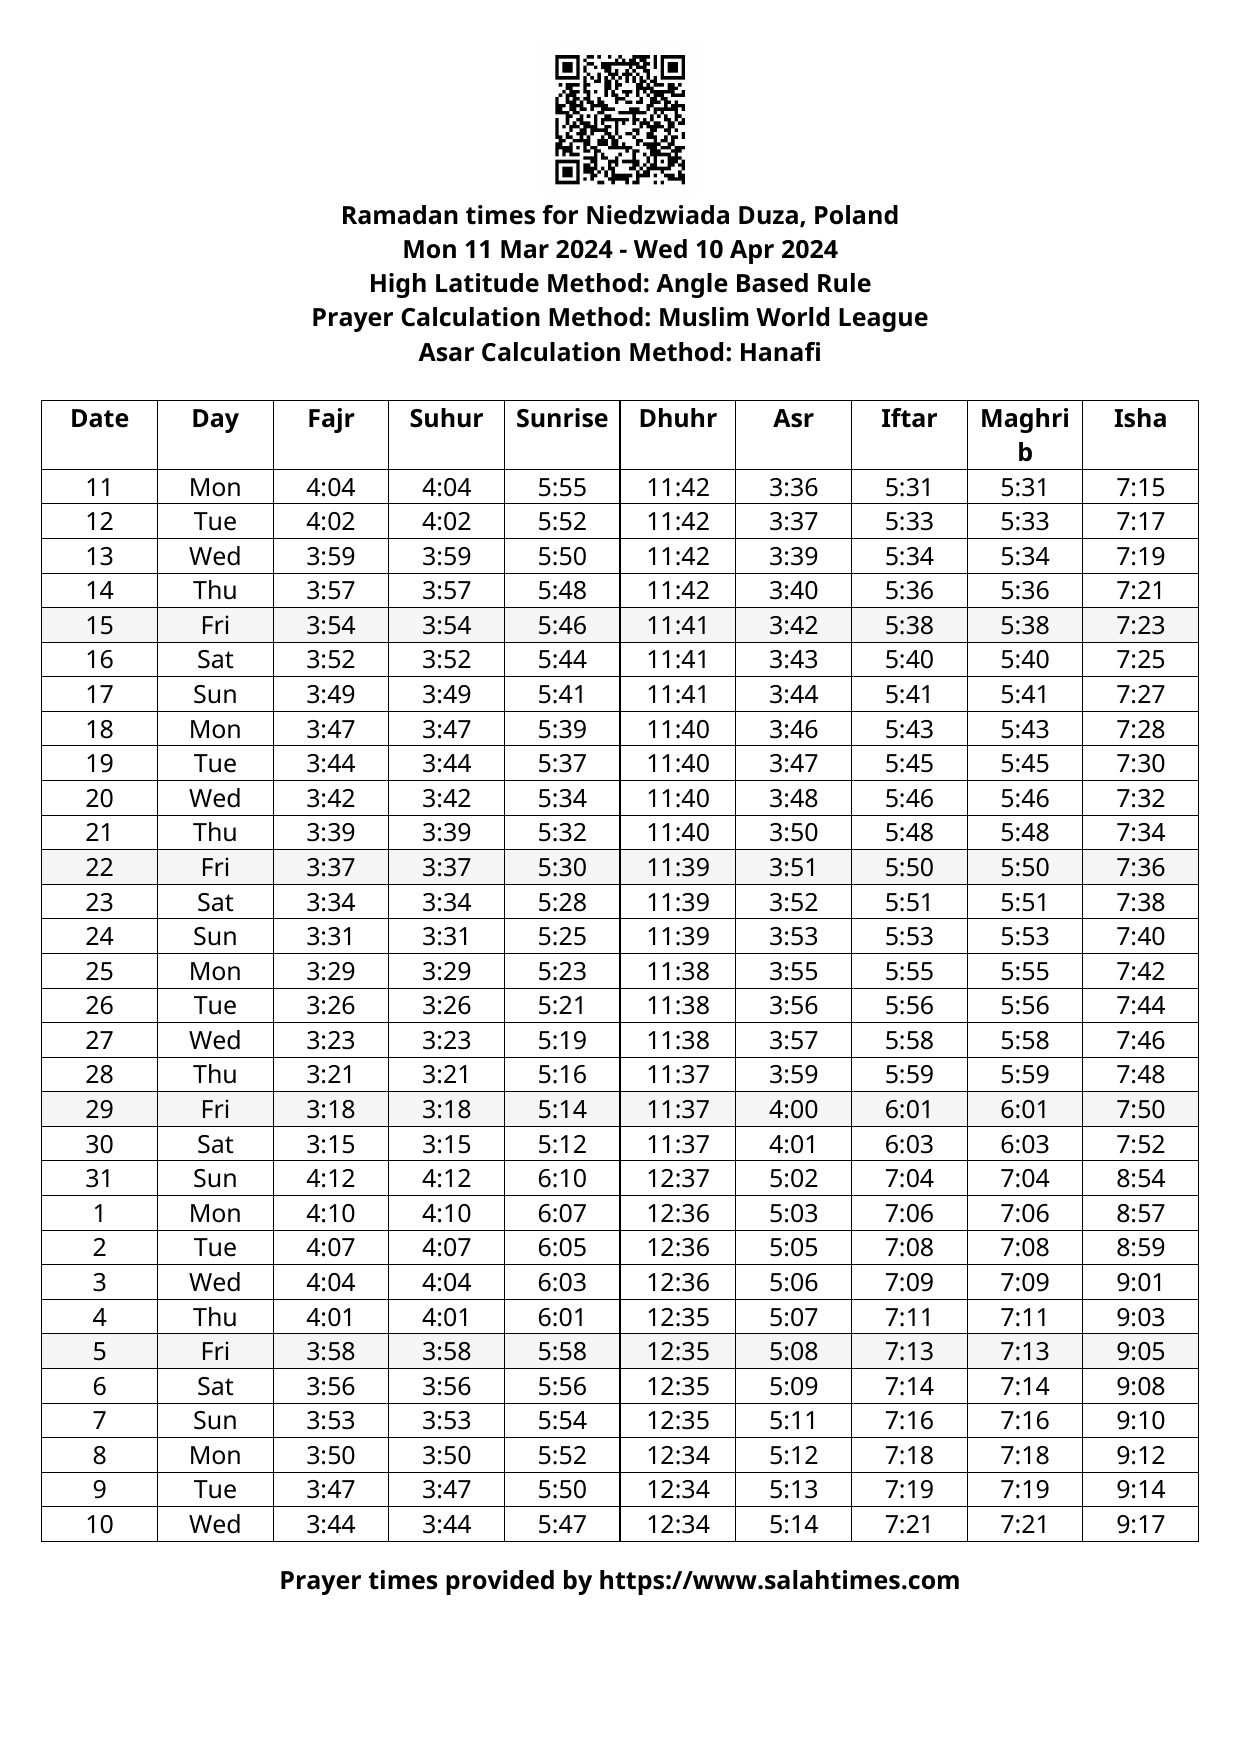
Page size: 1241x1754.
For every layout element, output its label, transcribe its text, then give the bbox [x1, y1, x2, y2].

table_cell 11:38 [621, 954, 735, 987]
table_cell 8:54 [1083, 1161, 1198, 1195]
table_header Dhuhr [621, 401, 735, 469]
table_cell 5:58 [968, 1023, 1082, 1057]
table_cell 3:26 [389, 989, 504, 1022]
table_cell 5:09 [736, 1369, 851, 1402]
table_cell 5:50 [852, 850, 967, 884]
table_cell Tue [158, 504, 273, 538]
table_cell 12:34 [621, 1507, 735, 1541]
table_cell 12:36 [621, 1196, 735, 1229]
table_cell 6:10 [505, 1161, 619, 1195]
table_cell 7:09 [968, 1265, 1082, 1299]
table_cell Wed [158, 1265, 273, 1299]
table_cell 5:36 [852, 574, 967, 607]
table_cell 5:41 [505, 677, 619, 711]
table_cell 5:40 [852, 643, 967, 676]
table_cell 3:46 [736, 712, 851, 745]
table_cell Fri [158, 850, 273, 884]
table_cell 5:53 [852, 919, 967, 953]
table_cell Sat [158, 643, 273, 676]
table_cell 9:14 [1083, 1473, 1198, 1506]
table_cell 4:00 [736, 1092, 851, 1126]
table_cell 18 [42, 712, 157, 745]
table_cell 4:01 [274, 1300, 388, 1333]
table_header Iftar [852, 401, 967, 469]
table_cell 5:55 [505, 470, 619, 503]
table_cell 3:34 [389, 885, 504, 918]
table_cell 5:06 [736, 1265, 851, 1299]
table_cell 12 [42, 504, 157, 538]
table_cell 5:12 [505, 1127, 619, 1160]
table_cell 7:08 [852, 1231, 967, 1264]
table_cell 1 [42, 1196, 157, 1229]
table_cell 9:12 [1083, 1438, 1198, 1472]
table_cell 12:35 [621, 1334, 735, 1368]
text Prayer Calculation Method: Muslim World League [42, 300, 1198, 334]
table_cell Sun [158, 919, 273, 953]
table_cell Fri [158, 608, 273, 642]
table_cell 5:36 [968, 574, 1082, 607]
table_cell 7 [42, 1404, 157, 1437]
table_cell 4:04 [389, 470, 504, 503]
table_cell 3:50 [736, 816, 851, 849]
table_cell 3:37 [389, 850, 504, 884]
table_cell 5:47 [505, 1507, 619, 1541]
table_cell 5:32 [505, 816, 619, 849]
table_cell 7:44 [1083, 989, 1198, 1022]
table_cell 11 [42, 470, 157, 503]
table_cell 7:36 [1083, 850, 1198, 884]
table_cell 11:41 [621, 643, 735, 676]
table_cell 11:37 [621, 1127, 735, 1160]
table_cell 3:29 [274, 954, 388, 987]
table_cell 11:41 [621, 677, 735, 711]
table_cell 7:21 [1083, 574, 1198, 607]
table_cell 29 [42, 1092, 157, 1126]
table_cell 3:47 [736, 746, 851, 780]
table_cell 3:37 [736, 504, 851, 538]
table_cell 3:56 [389, 1369, 504, 1402]
table_cell 5 [42, 1334, 157, 1368]
table_cell 5:48 [968, 816, 1082, 849]
table_cell Thu [158, 816, 273, 849]
table_cell 9:10 [1083, 1404, 1198, 1437]
table_cell 7:21 [852, 1507, 967, 1541]
table_cell Sun [158, 1161, 273, 1195]
table_cell 7:13 [968, 1334, 1082, 1368]
table_cell 11:39 [621, 850, 735, 884]
table_cell 7:08 [968, 1231, 1082, 1264]
table_cell 5:59 [852, 1058, 967, 1091]
table_cell 3:51 [736, 850, 851, 884]
table_cell 5:08 [736, 1334, 851, 1368]
table_cell 3:18 [389, 1092, 504, 1126]
table_cell Sat [158, 1369, 273, 1402]
table_cell Tue [158, 1473, 273, 1506]
table_cell 5:54 [505, 1404, 619, 1437]
table_cell 3:52 [389, 643, 504, 676]
table_cell 7:28 [1083, 712, 1198, 745]
table_cell Mon [158, 1438, 273, 1472]
table_cell 3:49 [274, 677, 388, 711]
table_cell 3:50 [274, 1438, 388, 1472]
table_cell 14 [42, 574, 157, 607]
table_cell 7:21 [968, 1507, 1082, 1541]
table_cell 7:18 [852, 1438, 967, 1472]
table_cell 3:59 [389, 539, 504, 572]
table_header Date [42, 401, 157, 469]
table_cell 4:02 [274, 504, 388, 538]
table_cell 3:50 [389, 1438, 504, 1472]
table_cell 5:23 [505, 954, 619, 987]
table_cell 7:52 [1083, 1127, 1198, 1160]
table_cell 4:01 [389, 1300, 504, 1333]
table_cell 12:35 [621, 1369, 735, 1402]
table_cell 11:42 [621, 539, 735, 572]
picture [542, 41, 699, 198]
table_cell 5:51 [852, 885, 967, 918]
table_cell 3:42 [389, 781, 504, 814]
table_cell 3:47 [389, 1473, 504, 1506]
table_cell 31 [42, 1161, 157, 1195]
text Mon 11 Mar 2024 - Wed 10 Apr 2024 [42, 232, 1198, 266]
table_cell 5:02 [736, 1161, 851, 1195]
table_cell 21 [42, 816, 157, 849]
table_cell Wed [158, 781, 273, 814]
table_cell 7:04 [852, 1161, 967, 1195]
table_cell Sun [158, 1404, 273, 1437]
table_cell 12:34 [621, 1438, 735, 1472]
table_cell 5:50 [968, 850, 1082, 884]
table_cell 5:56 [505, 1369, 619, 1402]
table_cell 11:42 [621, 504, 735, 538]
table_cell 3 [42, 1265, 157, 1299]
table_cell 5:59 [968, 1058, 1082, 1091]
table_cell Mon [158, 1196, 273, 1229]
table_cell 7:18 [968, 1438, 1082, 1472]
table_cell 3:40 [736, 574, 851, 607]
table_cell 5:48 [505, 574, 619, 607]
table_cell 3:54 [389, 608, 504, 642]
table_header Asr [736, 401, 851, 469]
table_cell 5:38 [968, 608, 1082, 642]
table_cell 4:04 [274, 470, 388, 503]
table_cell Fri [158, 1092, 273, 1126]
table_cell 4 [42, 1300, 157, 1333]
table_cell 7:30 [1083, 746, 1198, 780]
table_cell 11:40 [621, 746, 735, 780]
table_cell 2 [42, 1231, 157, 1264]
table_cell 3:58 [274, 1334, 388, 1368]
table_cell 11:38 [621, 989, 735, 1022]
table_cell 27 [42, 1023, 157, 1057]
table_cell 7:16 [968, 1404, 1082, 1437]
table_cell 5:53 [968, 919, 1082, 953]
table_cell 5:55 [968, 954, 1082, 987]
table_cell 22 [42, 850, 157, 884]
table_cell 7:23 [1083, 608, 1198, 642]
table_cell 5:52 [505, 1438, 619, 1472]
table_header Maghrib [968, 401, 1082, 469]
table_cell 28 [42, 1058, 157, 1091]
table_cell 5:21 [505, 989, 619, 1022]
table_cell 6 [42, 1369, 157, 1402]
text Ramadan times for Niedzwiada Duza, Poland [42, 198, 1198, 232]
table_cell 3:53 [274, 1404, 388, 1437]
table_cell 5:58 [505, 1334, 619, 1368]
table_cell 4:12 [389, 1161, 504, 1195]
table_cell 9 [42, 1473, 157, 1506]
table_cell 11:42 [621, 574, 735, 607]
table_cell 7:19 [968, 1473, 1082, 1506]
table_cell 11:39 [621, 919, 735, 953]
table_cell 5:41 [968, 677, 1082, 711]
table_cell Wed [158, 1507, 273, 1541]
table_cell 16 [42, 643, 157, 676]
table_cell 5:16 [505, 1058, 619, 1091]
table_cell 11:41 [621, 608, 735, 642]
table_cell 7:04 [968, 1161, 1082, 1195]
table_cell Mon [158, 470, 273, 503]
table_cell 4:07 [274, 1231, 388, 1264]
table_cell 6:07 [505, 1196, 619, 1229]
table_cell 3:44 [389, 746, 504, 780]
text Asar Calculation Method: Hanafi [42, 334, 1198, 368]
table_cell 5:45 [852, 746, 967, 780]
table_cell 5:31 [968, 470, 1082, 503]
table_cell 3:21 [274, 1058, 388, 1091]
table_cell 7:19 [1083, 539, 1198, 572]
table_cell 3:37 [274, 850, 388, 884]
table_cell Wed [158, 1023, 273, 1057]
table_cell 3:47 [274, 1473, 388, 1506]
table_cell 6:01 [968, 1092, 1082, 1126]
table_cell 5:48 [852, 816, 967, 849]
table_cell 6:03 [505, 1265, 619, 1299]
table_cell 5:19 [505, 1023, 619, 1057]
table_cell 7:14 [852, 1369, 967, 1402]
table_cell 5:14 [736, 1507, 851, 1541]
table_cell 3:54 [274, 608, 388, 642]
table_cell 4:10 [274, 1196, 388, 1229]
table_cell 12:34 [621, 1473, 735, 1506]
table_cell 26 [42, 989, 157, 1022]
table_cell 4:07 [389, 1231, 504, 1264]
table_cell 3:36 [736, 470, 851, 503]
table_cell 5:07 [736, 1300, 851, 1333]
table_cell 3:48 [736, 781, 851, 814]
table_cell 5:56 [852, 989, 967, 1022]
table_cell 3:29 [389, 954, 504, 987]
table_cell 7:48 [1083, 1058, 1198, 1091]
table_cell 5:11 [736, 1404, 851, 1437]
table_cell 3:57 [274, 574, 388, 607]
table_cell 3:59 [274, 539, 388, 572]
table_cell 3:39 [389, 816, 504, 849]
table_cell 5:28 [505, 885, 619, 918]
table_cell 3:21 [389, 1058, 504, 1091]
table_cell 7:38 [1083, 885, 1198, 918]
table_cell 3:23 [274, 1023, 388, 1057]
table_cell 5:50 [505, 1473, 619, 1506]
table_cell 3:42 [274, 781, 388, 814]
table_cell 5:34 [505, 781, 619, 814]
table_cell 3:49 [389, 677, 504, 711]
table_cell 5:33 [852, 504, 967, 538]
table_cell 3:15 [389, 1127, 504, 1160]
table_cell Thu [158, 1058, 273, 1091]
table_cell 3:58 [389, 1334, 504, 1368]
table_cell Sat [158, 885, 273, 918]
table_cell 5:12 [736, 1438, 851, 1472]
table_cell 5:38 [852, 608, 967, 642]
table_cell 7:50 [1083, 1092, 1198, 1126]
table_cell 3:57 [736, 1023, 851, 1057]
table_cell 5:46 [505, 608, 619, 642]
table_cell 7:15 [1083, 470, 1198, 503]
table_cell 7:27 [1083, 677, 1198, 711]
table_cell 7:06 [968, 1196, 1082, 1229]
table_cell 3:57 [389, 574, 504, 607]
table_cell Tue [158, 989, 273, 1022]
table_cell 5:52 [505, 504, 619, 538]
table_cell 5:03 [736, 1196, 851, 1229]
table_cell 5:45 [968, 746, 1082, 780]
table_cell 5:56 [968, 989, 1082, 1022]
table_cell 5:51 [968, 885, 1082, 918]
table_cell 12:36 [621, 1265, 735, 1299]
table_cell 7:34 [1083, 816, 1198, 849]
table_cell 11:40 [621, 816, 735, 849]
table_cell 3:56 [274, 1369, 388, 1402]
table_cell 7:16 [852, 1404, 967, 1437]
table_cell 7:19 [852, 1473, 967, 1506]
table_cell Mon [158, 954, 273, 987]
table_cell 6:05 [505, 1231, 619, 1264]
table_cell 3:52 [736, 885, 851, 918]
table_cell 3:44 [389, 1507, 504, 1541]
table_cell 3:53 [389, 1404, 504, 1437]
table_cell 5:34 [968, 539, 1082, 572]
table_cell 6:03 [968, 1127, 1082, 1160]
table_cell 8 [42, 1438, 157, 1472]
table_cell 9:03 [1083, 1300, 1198, 1333]
table_cell 12:35 [621, 1300, 735, 1333]
table_cell 7:42 [1083, 954, 1198, 987]
table_cell 6:01 [505, 1300, 619, 1333]
table_cell 3:43 [736, 643, 851, 676]
table_cell 11:37 [621, 1092, 735, 1126]
table_cell 7:11 [852, 1300, 967, 1333]
table_cell 3:55 [736, 954, 851, 987]
table_cell 25 [42, 954, 157, 987]
table_cell 5:58 [852, 1023, 967, 1057]
text Prayer times provided by https://www.salahtimes.com [42, 1563, 1198, 1597]
table_header Day [158, 401, 273, 469]
table_cell 30 [42, 1127, 157, 1160]
table_cell 11:38 [621, 1023, 735, 1057]
table_cell 3:26 [274, 989, 388, 1022]
table_cell 6:01 [852, 1092, 967, 1126]
table_cell Tue [158, 1231, 273, 1264]
table_cell 5:43 [968, 712, 1082, 745]
table_cell 11:37 [621, 1058, 735, 1091]
table_cell 3:31 [389, 919, 504, 953]
table_header Fajr [274, 401, 388, 469]
table_cell 4:02 [389, 504, 504, 538]
table_cell 17 [42, 677, 157, 711]
table_cell 4:04 [389, 1265, 504, 1299]
table_cell 3:18 [274, 1092, 388, 1126]
table_cell 5:44 [505, 643, 619, 676]
table_cell 9:08 [1083, 1369, 1198, 1402]
table_cell 3:44 [274, 746, 388, 780]
table_cell 7:46 [1083, 1023, 1198, 1057]
table_cell 11:42 [621, 470, 735, 503]
table_cell 3:42 [736, 608, 851, 642]
table_cell 5:46 [968, 781, 1082, 814]
table_cell 7:32 [1083, 781, 1198, 814]
table_cell Sun [158, 677, 273, 711]
table_cell 3:23 [389, 1023, 504, 1057]
table_cell 3:44 [736, 677, 851, 711]
table_cell 5:39 [505, 712, 619, 745]
text High Latitude Method: Angle Based Rule [42, 266, 1198, 300]
table_cell 5:31 [852, 470, 967, 503]
table_cell Thu [158, 574, 273, 607]
table_cell 12:35 [621, 1404, 735, 1437]
table_cell Wed [158, 539, 273, 572]
table_cell Mon [158, 712, 273, 745]
table_cell 9:05 [1083, 1334, 1198, 1368]
table_cell 4:04 [274, 1265, 388, 1299]
table_header Isha [1083, 401, 1198, 469]
table_cell 3:31 [274, 919, 388, 953]
table_cell 12:36 [621, 1231, 735, 1264]
table_cell 19 [42, 746, 157, 780]
table_cell 8:57 [1083, 1196, 1198, 1229]
table_cell 5:13 [736, 1473, 851, 1506]
table_cell 11:40 [621, 781, 735, 814]
table_cell Sat [158, 1127, 273, 1160]
table_cell 3:47 [389, 712, 504, 745]
table_cell 7:13 [852, 1334, 967, 1368]
table_cell 3:39 [274, 816, 388, 849]
table_cell 3:52 [274, 643, 388, 676]
table_cell 10 [42, 1507, 157, 1541]
table_cell 7:09 [852, 1265, 967, 1299]
table_cell 7:06 [852, 1196, 967, 1229]
table_cell 5:43 [852, 712, 967, 745]
table_cell 6:03 [852, 1127, 967, 1160]
table_cell 7:11 [968, 1300, 1082, 1333]
table_cell 3:34 [274, 885, 388, 918]
table_cell 3:39 [736, 539, 851, 572]
table_cell Tue [158, 746, 273, 780]
table_cell 3:15 [274, 1127, 388, 1160]
table_header Suhur [389, 401, 504, 469]
table_cell 13 [42, 539, 157, 572]
table_cell 5:41 [852, 677, 967, 711]
table_cell 9:17 [1083, 1507, 1198, 1541]
table_cell Thu [158, 1300, 273, 1333]
table_cell 3:59 [736, 1058, 851, 1091]
table_cell 15 [42, 608, 157, 642]
table_cell 8:59 [1083, 1231, 1198, 1264]
table_cell 5:50 [505, 539, 619, 572]
table_cell 5:05 [736, 1231, 851, 1264]
table_cell 12:37 [621, 1161, 735, 1195]
table_cell 7:25 [1083, 643, 1198, 676]
table_cell 5:37 [505, 746, 619, 780]
table_cell 11:39 [621, 885, 735, 918]
table_cell 11:40 [621, 712, 735, 745]
table_cell 5:55 [852, 954, 967, 987]
table_cell 5:46 [852, 781, 967, 814]
table_cell 5:40 [968, 643, 1082, 676]
table_header Sunrise [505, 401, 619, 469]
table_cell 7:40 [1083, 919, 1198, 953]
table_cell 5:14 [505, 1092, 619, 1126]
table_cell 9:01 [1083, 1265, 1198, 1299]
table_cell 5:33 [968, 504, 1082, 538]
table_cell Fri [158, 1334, 273, 1368]
table_cell 5:30 [505, 850, 619, 884]
table_cell 3:44 [274, 1507, 388, 1541]
table_cell 3:53 [736, 919, 851, 953]
table_cell 3:47 [274, 712, 388, 745]
table_cell 4:10 [389, 1196, 504, 1229]
table_cell 4:01 [736, 1127, 851, 1160]
table_cell 7:17 [1083, 504, 1198, 538]
table_cell 7:14 [968, 1369, 1082, 1402]
table_cell 5:25 [505, 919, 619, 953]
table_cell 3:56 [736, 989, 851, 1022]
table_cell 5:34 [852, 539, 967, 572]
table_cell 23 [42, 885, 157, 918]
table_cell 4:12 [274, 1161, 388, 1195]
table_cell 20 [42, 781, 157, 814]
table_cell 24 [42, 919, 157, 953]
